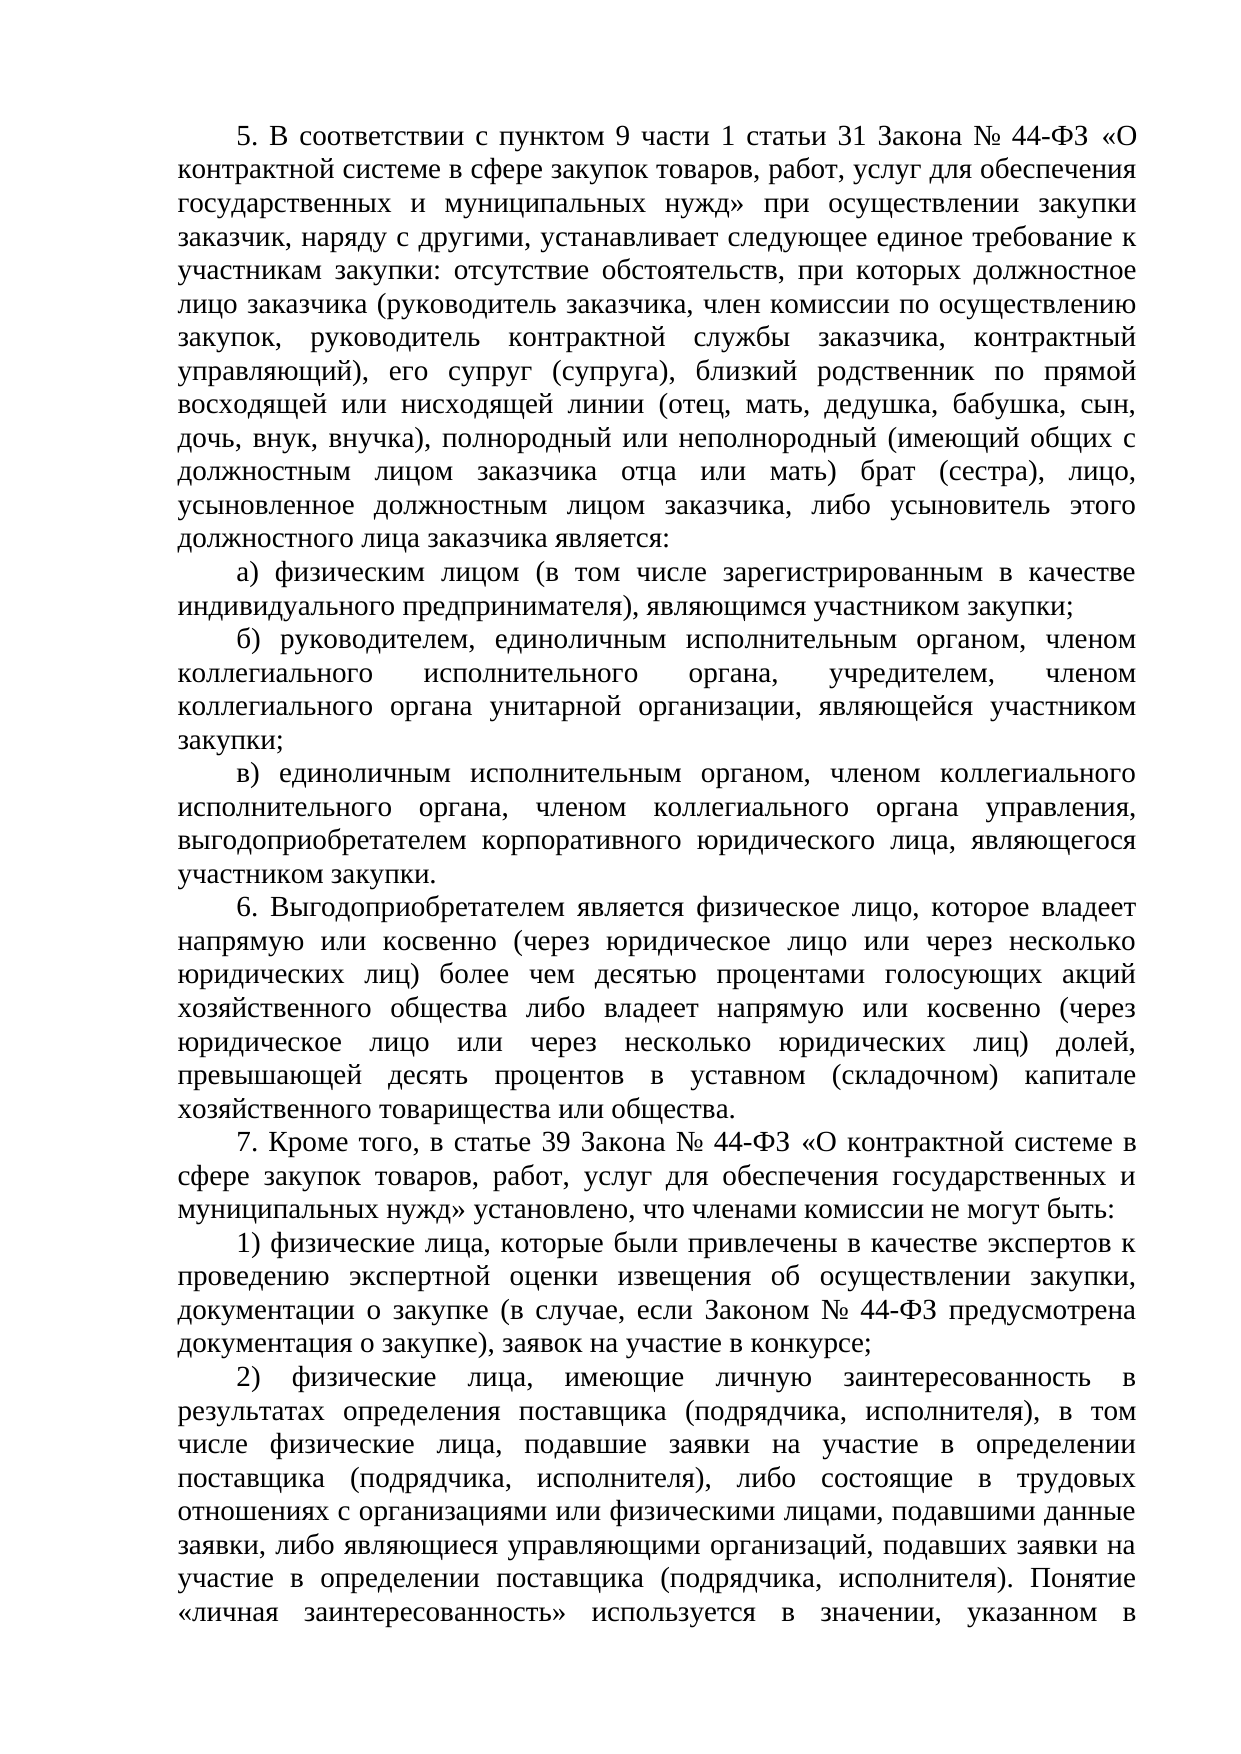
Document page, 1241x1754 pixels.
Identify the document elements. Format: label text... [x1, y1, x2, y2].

text 5. В соответствии с пунктом 9 части 1 статьи 31 Закона № 44-ФЗ «О контрактной системе в сфере закупок товаров, работ, услуг для обеспечения государственных и муниципальных нужд» при осуществлении закупки заказчик, наряду с другими, устанавливает следующее единое требование к участникам закупки: отсутствие обстоятельств, при которых должностное лицо заказчика (руководитель заказчика, член комиссии по осуществлению закупок, руководитель контрактной службы заказчика, контрактный управляющий), его супруг (супруга), близкий родственник по прямой восходящей или нисходящей линии (отец, мать, дедушка, бабушка, сын, дочь, внук, внучка), полнородный или неполнородный (имеющий общих с должностным лицом заказчика отца или мать) брат (сестра), лицо, усыновленное должностным лицом заказчика, либо усыновитель этого должностного лица заказчика является: [177, 118, 1137, 554]
text 7. Кроме того, в статье 39 Закона № 44-ФЗ «О контрактной системе в сфере закупок товаров, работ, услуг для обеспечения государственных и муниципальных нужд» установлено, что членами комиссии не могут быть: [177, 1124, 1137, 1225]
text б) руководителем, единоличным исполнительным органом, членом коллегиального исполнительного органа, учредителем, членом коллегиального органа унитарной организации, являющейся участником закупки; [177, 621, 1137, 755]
text 1) физические лица, которые были привлечены в качестве экспертов к проведению экспертной оценки извещения об осуществлении закупки, документации о закупке (в случае, если Законом № 44-ФЗ предусмотрена документация о закупке), заявок на участие в конкурсе; [177, 1225, 1137, 1359]
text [177, 1359, 1137, 1627]
text а) физическим лицом (в том числе зарегистрированным в качестве индивидуального предпринимателя), являющимся участником закупки; [177, 554, 1137, 621]
text в) единоличным исполнительным органом, членом коллегиального исполнительного органа, членом коллегиального органа управления, выгодоприобретателем корпоративного юридического лица, являющегося участником закупки. [177, 755, 1137, 889]
text 6. Выгодоприобретателем является физическое лицо, которое владеет напрямую или косвенно (через юридическое лицо или через несколько юридических лиц) более чем десятью процентами голосующих акций хозяйственного общества либо владеет напрямую или косвенно (через юридическое лицо или через несколько юридических лиц) долей, превышающей десять процентов в уставном (складочном) капитале хозяйственного товарищества или общества. [177, 889, 1137, 1124]
